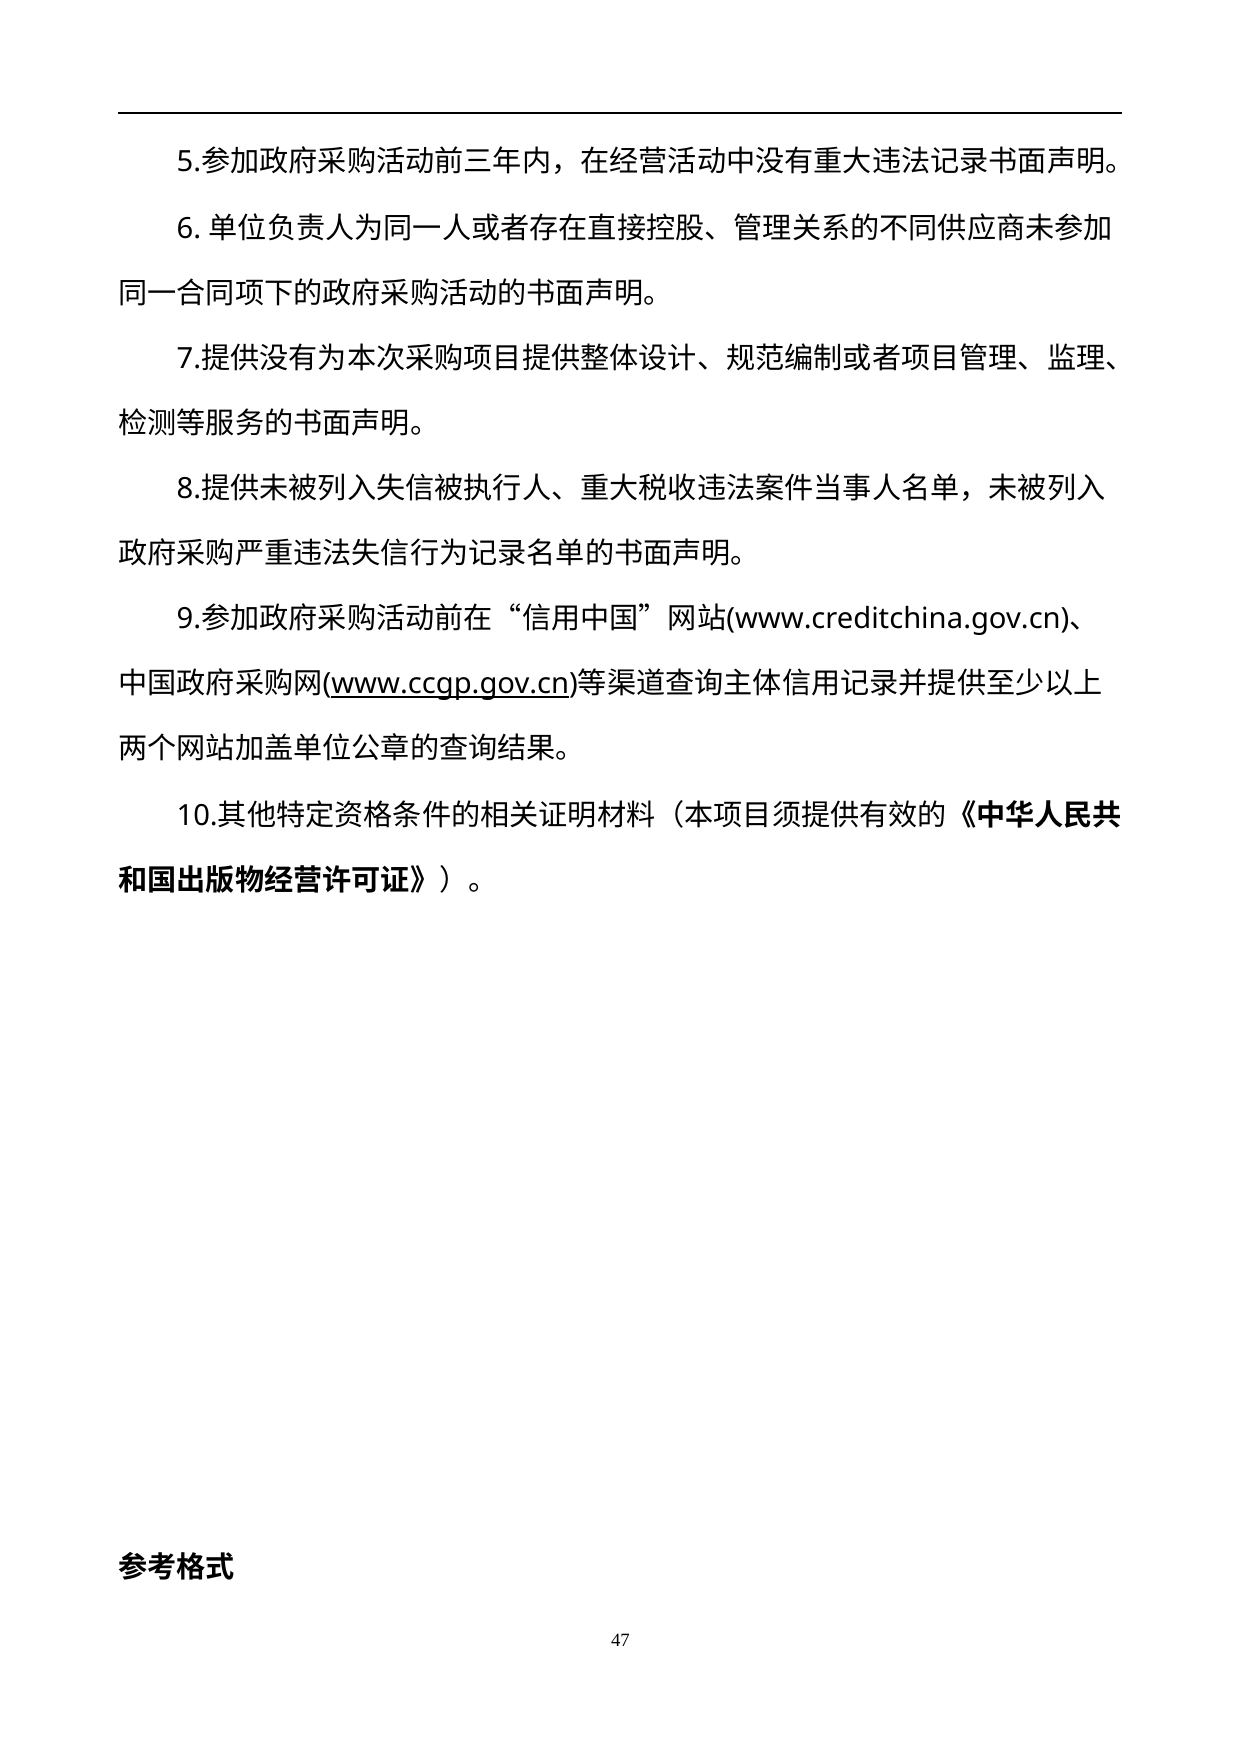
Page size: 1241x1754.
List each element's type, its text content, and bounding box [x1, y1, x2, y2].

text 5.参加政府采购活动前三年内，在经营活动中没有重大违法记录书面声明。 [118, 126, 1122, 191]
text 7.提供没有为本次采购项目提供整体设计、规范编制或者项目管理、监理、检测等服务的书面声明。 [118, 323, 1122, 453]
text 6. 单位负责人为同一人或者存在直接控股、管理关系的不同供应商未参加同一合同项下的政府采购活动的书面声明。 [110, 191, 1130, 323]
text 9.参加政府采购活动前在“信用中国”网站(www.creditchina.gov.cn)、中国政府采购网(www.ccgp.gov.cn)等渠道查询主体信用记录并提供至少以上两个网站加盖单位公章的查询结果。 [110, 583, 1130, 780]
text 8.提供未被列入失信被执行人、重大税收违法案件当事人名单，未被列入政府采购严重违法失信行为记录名单的书面声明。 [118, 453, 1122, 583]
subtitle 10.其他特定资格条件的相关证明材料（本项目须提供有效的《中华人民共和国出版物经营许可证》）。 [118, 780, 1122, 910]
text 参考格式 [118, 1532, 1122, 1597]
